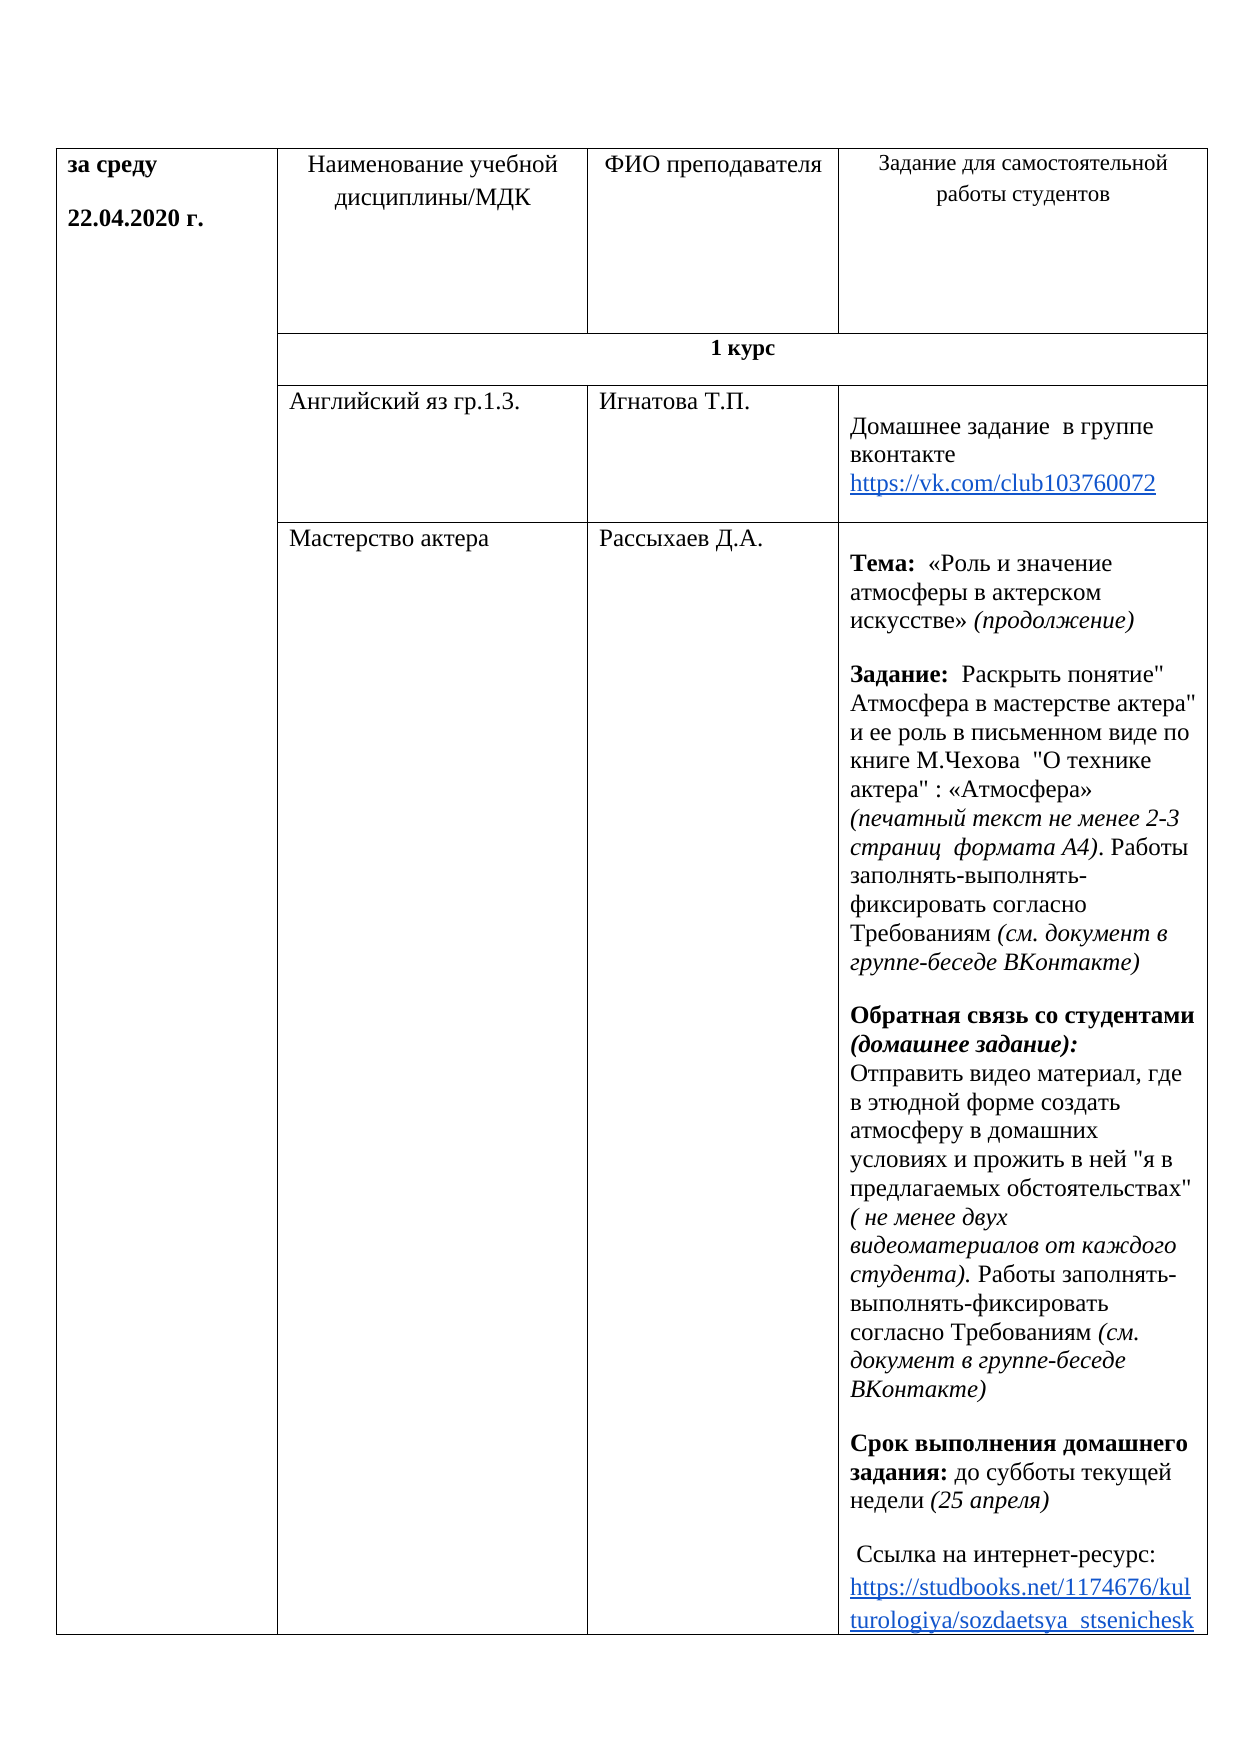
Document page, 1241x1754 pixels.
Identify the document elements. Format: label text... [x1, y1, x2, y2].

table_cell Мастерство актера [278, 523, 587, 1634]
table_header ФИО преподавателя [588, 149, 838, 333]
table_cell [839, 523, 1207, 1634]
table_cell Игнатова Т.П. [588, 386, 838, 522]
table_header за среду 22.04.2020 г. [57, 149, 277, 1634]
table_header Наименование учебной дисциплины/МДК [278, 149, 587, 333]
table_cell 1 курс [278, 334, 1207, 385]
table_cell Домашнее задание в группе вконтакте https://vk.com/club103760072 [839, 386, 1207, 522]
table_cell Английский яз гр.1.3. [278, 386, 587, 522]
table_header Задание для самостоятельной работы студентов [839, 149, 1207, 333]
table_cell Рассыхаев Д.А. [588, 523, 838, 1634]
